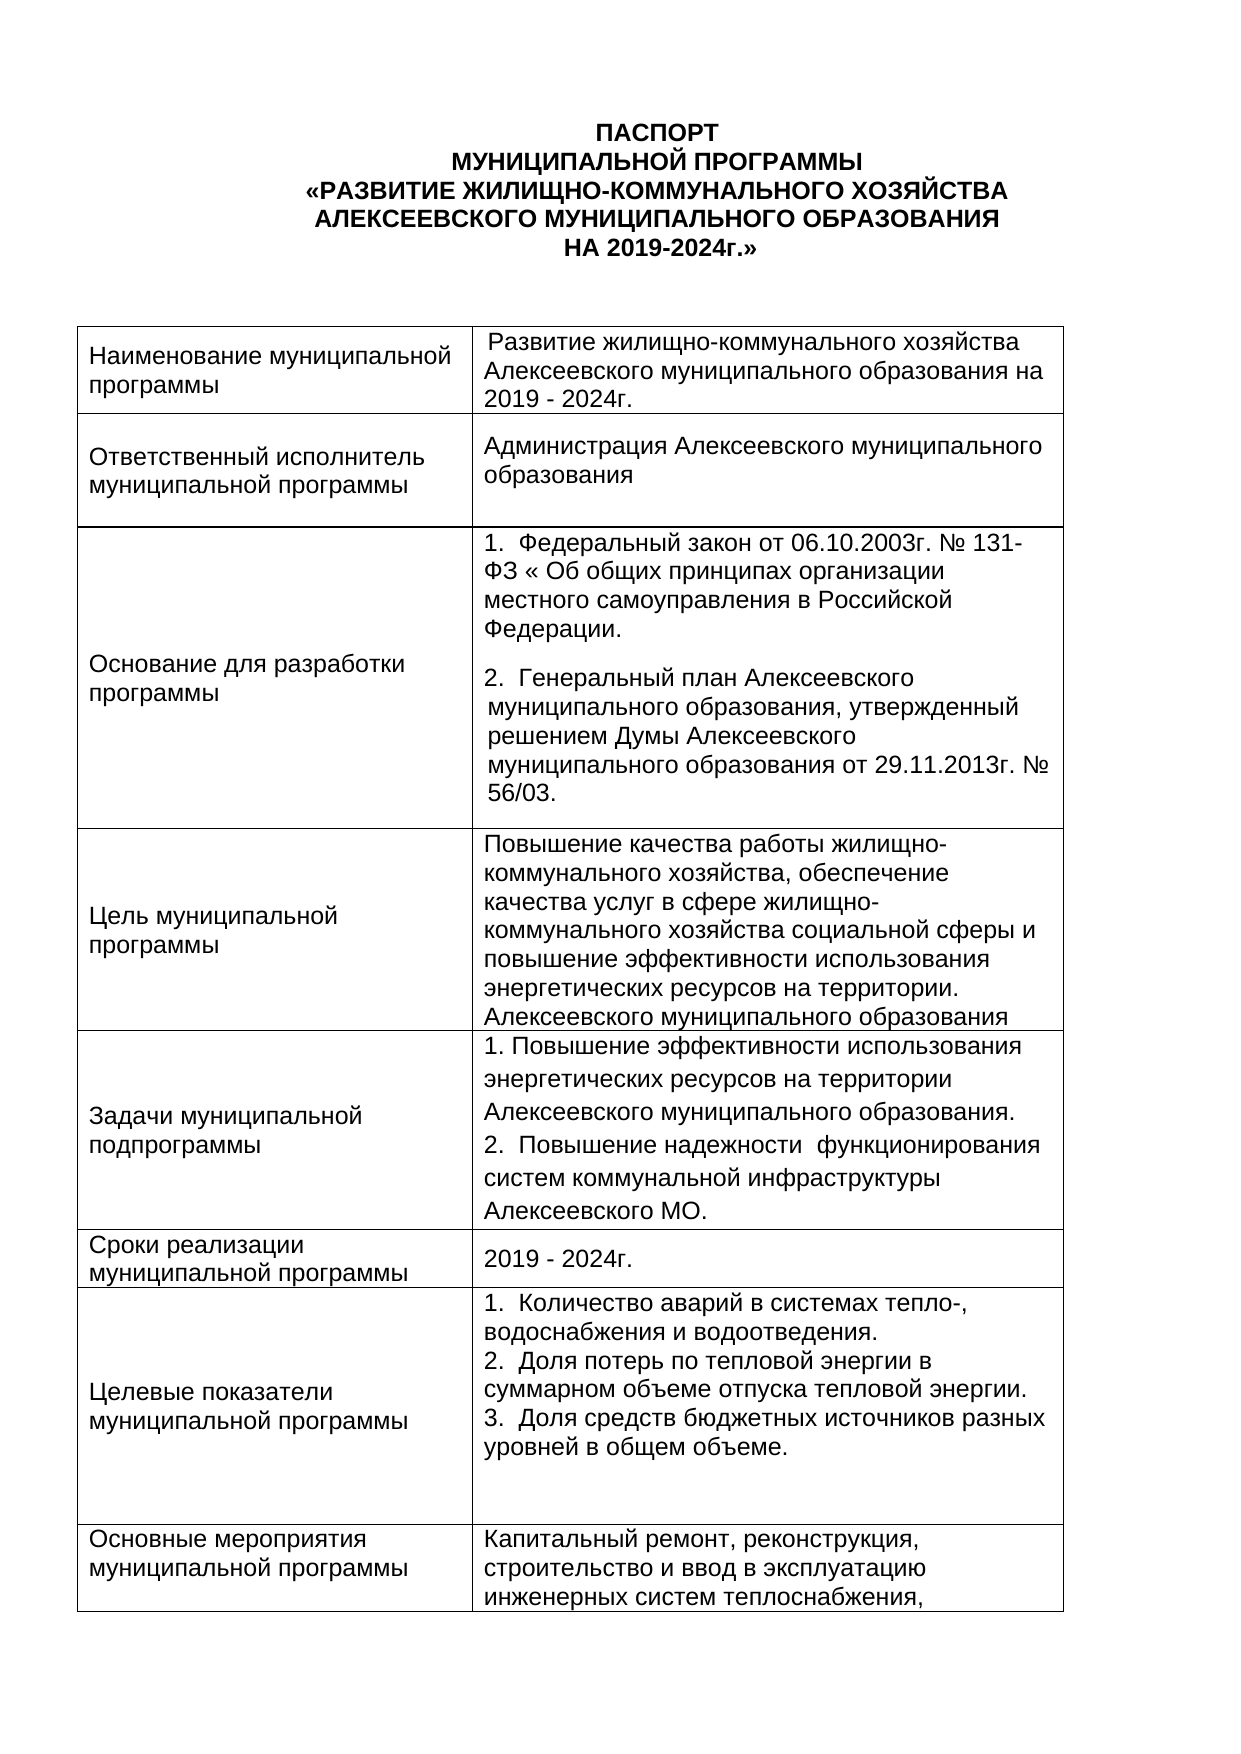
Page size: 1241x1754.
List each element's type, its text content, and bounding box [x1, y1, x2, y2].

table_header Развитие жилищно-коммунального хозяйства Алексеевского муниципального образования на 2019 - 2024г. [473, 327, 1063, 413]
table_cell Основание для разработки программы [78, 528, 472, 828]
table_cell Администрация Алексеевского муниципального образования [473, 414, 1063, 526]
table_cell 1. Количество аварий в системах тепло-, водоснабжения и водоотведения. 2. Доля потерь по тепловой энергии в суммарном объеме отпуска тепловой энергии. 3. Доля средств бюджетных источников разных уровней в общем объеме. [473, 1288, 1063, 1523]
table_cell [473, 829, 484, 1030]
table_cell Цель муниципальной программы [78, 829, 472, 1030]
text МУНИЦИПАЛЬНОЙ ПРОГРАММЫ [89, 147, 1152, 176]
text ПАСПОРТ [89, 118, 1152, 147]
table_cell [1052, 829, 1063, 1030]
table_cell Целевые показатели муниципальной программы [78, 1288, 472, 1523]
table_cell 1. Повышение эффективности использования энергетических ресурсов на территории Алексеевского муниципального образования. 2. Повышение надежности функционирования систем коммунальной инфраструктуры Алексеевского МО. [473, 1031, 1063, 1229]
table_cell 1. Федеральный закон от 06.10.2003г. № 131-ФЗ « Об общих принципах организации местного самоуправления в Российской Федерации. 2. Генеральный план Алексеевского муниципального образования, утвержденный решением Думы Алексеевского муниципального образования от 29.11.2013г. № 56/03. [473, 528, 1063, 828]
text «РАЗВИТИЕ ЖИЛИЩНО-КОММУНАЛЬНОГО ХОЗЯЙСТВА [89, 176, 1152, 204]
text АЛЕКСЕЕВСКОГО МУНИЦИПАЛЬНОГО ОБРАЗОВАНИЯ [89, 204, 1152, 233]
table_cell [473, 1525, 1063, 1611]
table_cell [78, 1525, 472, 1611]
text НА 2019-2024г.» [89, 233, 1152, 262]
table_cell Ответственный исполнитель муниципальной программы [78, 414, 472, 526]
table_header Наименование муниципальной программы [78, 327, 472, 413]
table_cell 2019 - 2024г. [473, 1230, 1063, 1287]
table_cell Задачи муниципальной подпрограммы [78, 1031, 472, 1229]
table_cell Сроки реализации муниципальной программы [78, 1230, 472, 1287]
